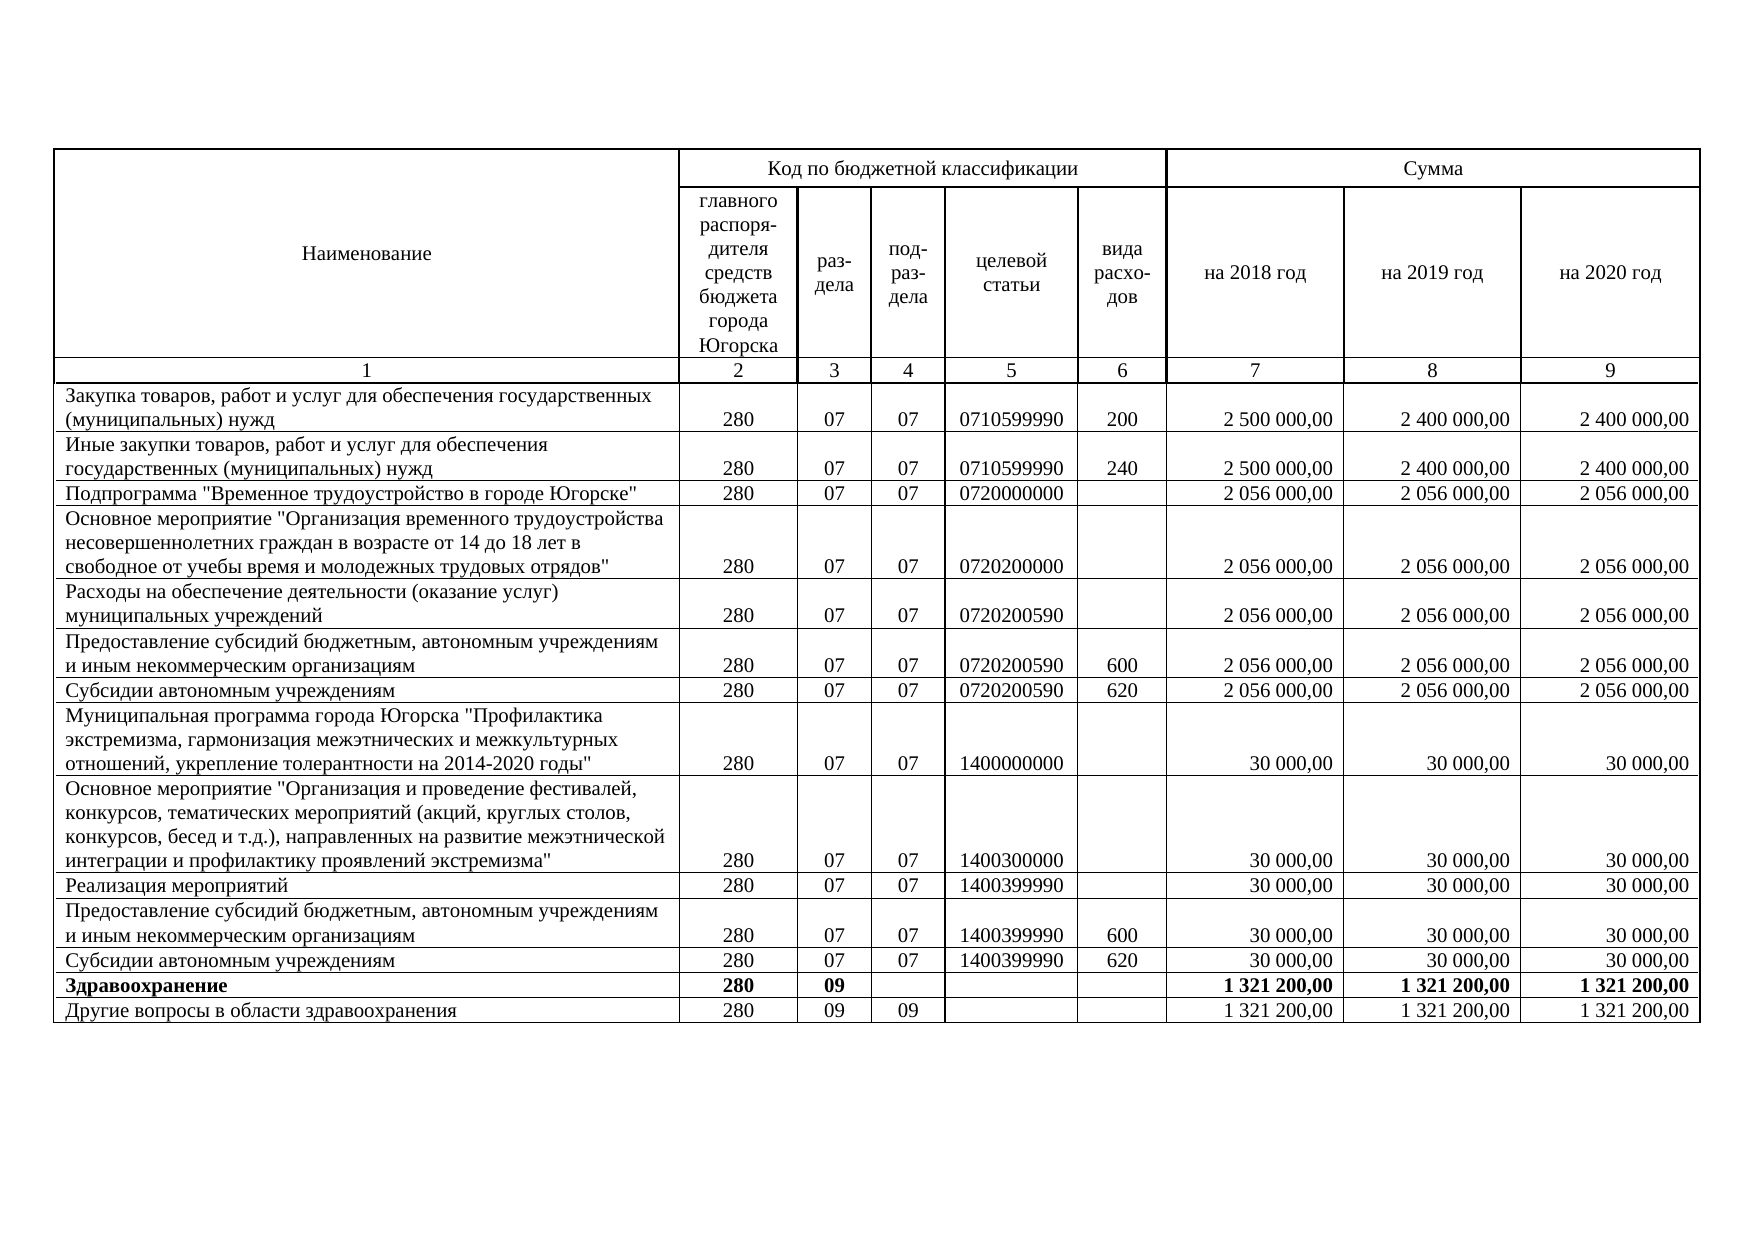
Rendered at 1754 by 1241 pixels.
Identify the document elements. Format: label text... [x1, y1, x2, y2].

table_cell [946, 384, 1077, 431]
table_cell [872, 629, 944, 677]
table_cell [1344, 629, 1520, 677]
table_cell на 2018 год [1168, 188, 1343, 357]
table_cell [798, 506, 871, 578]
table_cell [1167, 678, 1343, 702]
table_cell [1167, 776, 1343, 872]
table_cell главного распоря-дителя средств бюджета города Югорска [680, 188, 796, 357]
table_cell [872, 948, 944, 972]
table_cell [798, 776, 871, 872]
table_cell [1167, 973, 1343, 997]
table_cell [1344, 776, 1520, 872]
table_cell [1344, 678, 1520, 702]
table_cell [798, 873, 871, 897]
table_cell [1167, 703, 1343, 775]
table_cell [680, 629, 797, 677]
table_cell 1 [55, 358, 678, 382]
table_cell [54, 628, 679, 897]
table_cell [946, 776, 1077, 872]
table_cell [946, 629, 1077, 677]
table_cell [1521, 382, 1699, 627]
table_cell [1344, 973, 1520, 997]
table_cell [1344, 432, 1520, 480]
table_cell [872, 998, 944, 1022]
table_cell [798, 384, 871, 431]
table_cell на 2020 год [1522, 188, 1699, 357]
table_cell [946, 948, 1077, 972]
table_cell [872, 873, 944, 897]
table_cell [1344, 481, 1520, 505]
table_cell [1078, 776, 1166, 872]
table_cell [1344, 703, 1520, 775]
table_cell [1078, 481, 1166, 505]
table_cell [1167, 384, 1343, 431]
table_cell целевой статьи [946, 188, 1077, 357]
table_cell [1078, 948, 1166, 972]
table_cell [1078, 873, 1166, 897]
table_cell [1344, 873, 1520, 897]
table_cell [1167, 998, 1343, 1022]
table_cell 5 [946, 358, 1077, 382]
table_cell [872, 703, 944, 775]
table_cell под-раз-дела [872, 188, 944, 357]
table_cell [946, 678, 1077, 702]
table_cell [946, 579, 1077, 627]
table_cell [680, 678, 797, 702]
table_cell 9 [1522, 358, 1699, 382]
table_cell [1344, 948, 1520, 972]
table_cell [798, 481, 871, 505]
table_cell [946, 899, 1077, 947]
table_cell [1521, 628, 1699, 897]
table_cell 2 [680, 358, 796, 382]
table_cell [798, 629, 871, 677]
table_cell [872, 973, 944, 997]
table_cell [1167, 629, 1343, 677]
table_cell 8 [1345, 358, 1520, 382]
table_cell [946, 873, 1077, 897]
table_cell вида расхо-дов [1079, 188, 1165, 357]
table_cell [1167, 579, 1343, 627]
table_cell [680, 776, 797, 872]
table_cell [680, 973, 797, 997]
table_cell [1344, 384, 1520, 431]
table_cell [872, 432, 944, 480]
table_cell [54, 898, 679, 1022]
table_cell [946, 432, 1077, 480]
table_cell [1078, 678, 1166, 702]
table_header Наименование [55, 150, 678, 357]
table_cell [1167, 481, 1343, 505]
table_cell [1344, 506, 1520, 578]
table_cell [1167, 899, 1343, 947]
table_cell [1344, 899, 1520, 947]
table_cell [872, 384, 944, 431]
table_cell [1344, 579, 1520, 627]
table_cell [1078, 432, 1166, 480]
table_header Сумма [1168, 150, 1699, 186]
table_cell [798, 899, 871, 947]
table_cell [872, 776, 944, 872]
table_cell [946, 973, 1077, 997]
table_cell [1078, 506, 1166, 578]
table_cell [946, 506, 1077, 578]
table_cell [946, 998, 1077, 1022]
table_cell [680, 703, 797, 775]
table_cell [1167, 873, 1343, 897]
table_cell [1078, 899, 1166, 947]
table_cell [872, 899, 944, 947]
table_cell 4 [872, 358, 944, 382]
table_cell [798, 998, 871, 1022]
table_header Код по бюджетной классификации [680, 150, 1165, 186]
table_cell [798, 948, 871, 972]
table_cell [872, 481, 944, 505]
table_cell 3 [799, 358, 870, 382]
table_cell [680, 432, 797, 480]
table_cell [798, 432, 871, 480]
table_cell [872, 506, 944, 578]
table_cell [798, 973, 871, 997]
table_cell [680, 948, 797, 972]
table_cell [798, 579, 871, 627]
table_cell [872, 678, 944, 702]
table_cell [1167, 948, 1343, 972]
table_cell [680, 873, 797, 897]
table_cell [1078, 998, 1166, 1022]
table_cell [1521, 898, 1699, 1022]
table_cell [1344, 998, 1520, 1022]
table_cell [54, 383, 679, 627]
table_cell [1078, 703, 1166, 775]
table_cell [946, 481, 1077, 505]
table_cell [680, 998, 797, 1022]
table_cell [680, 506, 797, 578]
table_cell раз-дела [799, 188, 870, 357]
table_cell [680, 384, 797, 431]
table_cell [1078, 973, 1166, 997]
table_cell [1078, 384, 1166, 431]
table_cell 7 [1168, 358, 1343, 382]
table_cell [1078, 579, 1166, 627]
table_cell 6 [1079, 358, 1165, 382]
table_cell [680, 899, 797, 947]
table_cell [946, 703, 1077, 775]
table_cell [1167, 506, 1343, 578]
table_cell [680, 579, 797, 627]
table_cell на 2019 год [1345, 188, 1520, 357]
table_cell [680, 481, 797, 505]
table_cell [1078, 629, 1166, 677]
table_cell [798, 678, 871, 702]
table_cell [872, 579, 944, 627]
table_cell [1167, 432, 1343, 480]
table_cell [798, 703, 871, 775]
